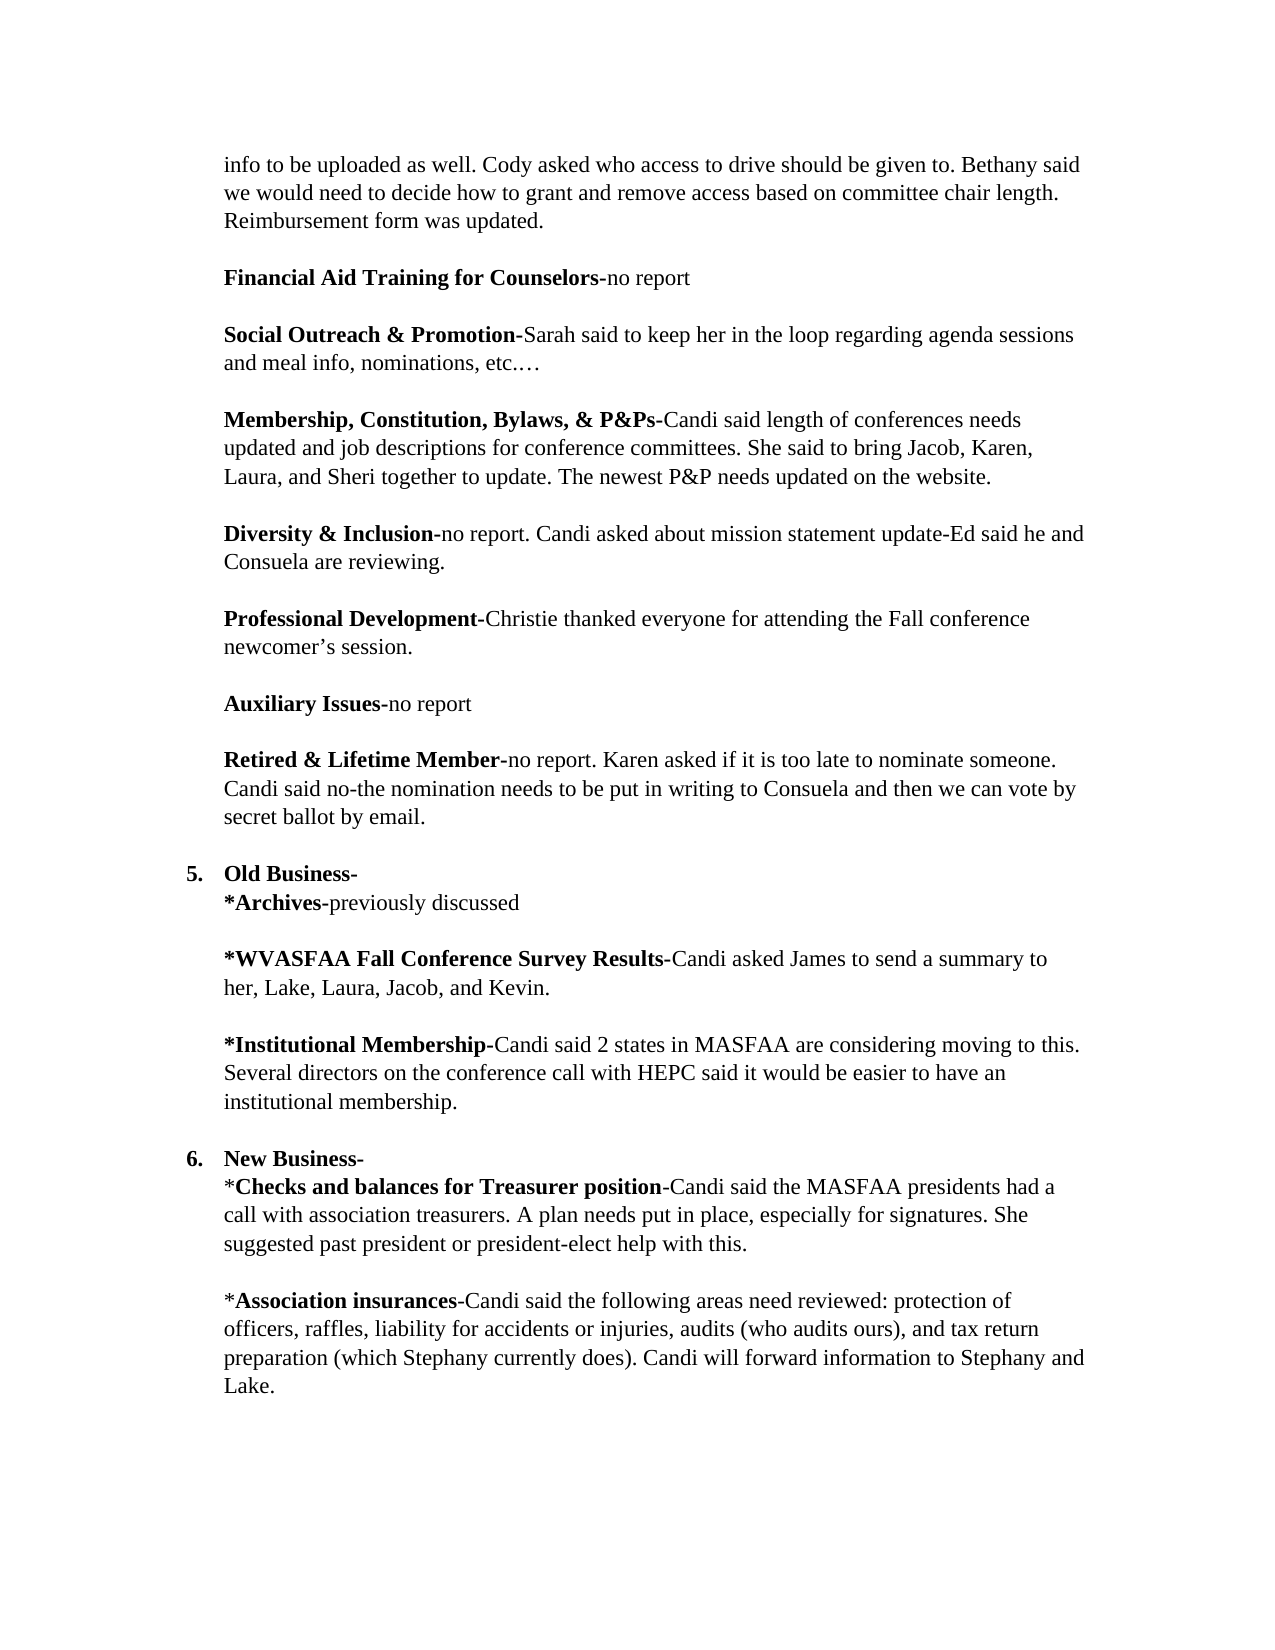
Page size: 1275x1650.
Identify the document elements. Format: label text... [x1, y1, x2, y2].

text *Archives-previously discussed [188, 889, 1087, 915]
text Social Outreach & Promotion-Sarah said to keep her in the loop regarding agenda sessions and meal info, nominations, etc.… [223, 321, 1087, 376]
text *Institutional Membership-Candi said 2 states in MASFAA are considering moving to this. Several directors on the conference call with HEPC said it would be easier to have an institutional membership. [223, 1031, 1087, 1114]
list New Business- [186, 1144, 1087, 1171]
text Auxiliary Issues-no report [188, 690, 1087, 716]
text *Association insurances-Candi said the following areas need reviewed: protection of officers, raffles, liability for accidents or injuries, audits (who audits ours), and tax return preparation (which Stephany currently does). Candi will forward information to Stephany and Lake. [223, 1287, 1087, 1398]
text *WVASFAA Fall Conference Survey Results-Candi asked James to send a summary to her, Lake, Laura, Jacob, and Kevin. [223, 946, 1087, 1000]
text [223, 151, 1087, 234]
text Diversity & Inclusion-no report. Candi asked about mission statement update-Ed said he and Consuela are reviewing. [223, 519, 1087, 574]
text *Checks and balances for Treasurer position-Candi said the MASFAA presidents had a call with association treasurers. A plan needs put in place, especially for signatures. She suggested past president or president-elect help with this. [223, 1173, 1087, 1256]
text Financial Aid Training for Counselors-no report [188, 264, 1087, 291]
text Membership, Constitution, Bylaws, & P&Ps-Candi said length of conferences needs updated and job descriptions for conference committees. She said to bring Jacob, Karen, Laura, and Sheri together to update. The newest P&P needs updated on the website. [223, 406, 1087, 489]
list Old Business- [186, 860, 1087, 887]
text Professional Development-Christie thanked everyone for attending the Fall conference newcomer’s session. [223, 605, 1087, 659]
text Retired & Lifetime Member-no report. Karen asked if it is too late to nominate someone. Candi said no-the nomination needs to be put in writing to Consuela and then we can vote by secret ballot by email. [223, 746, 1087, 830]
